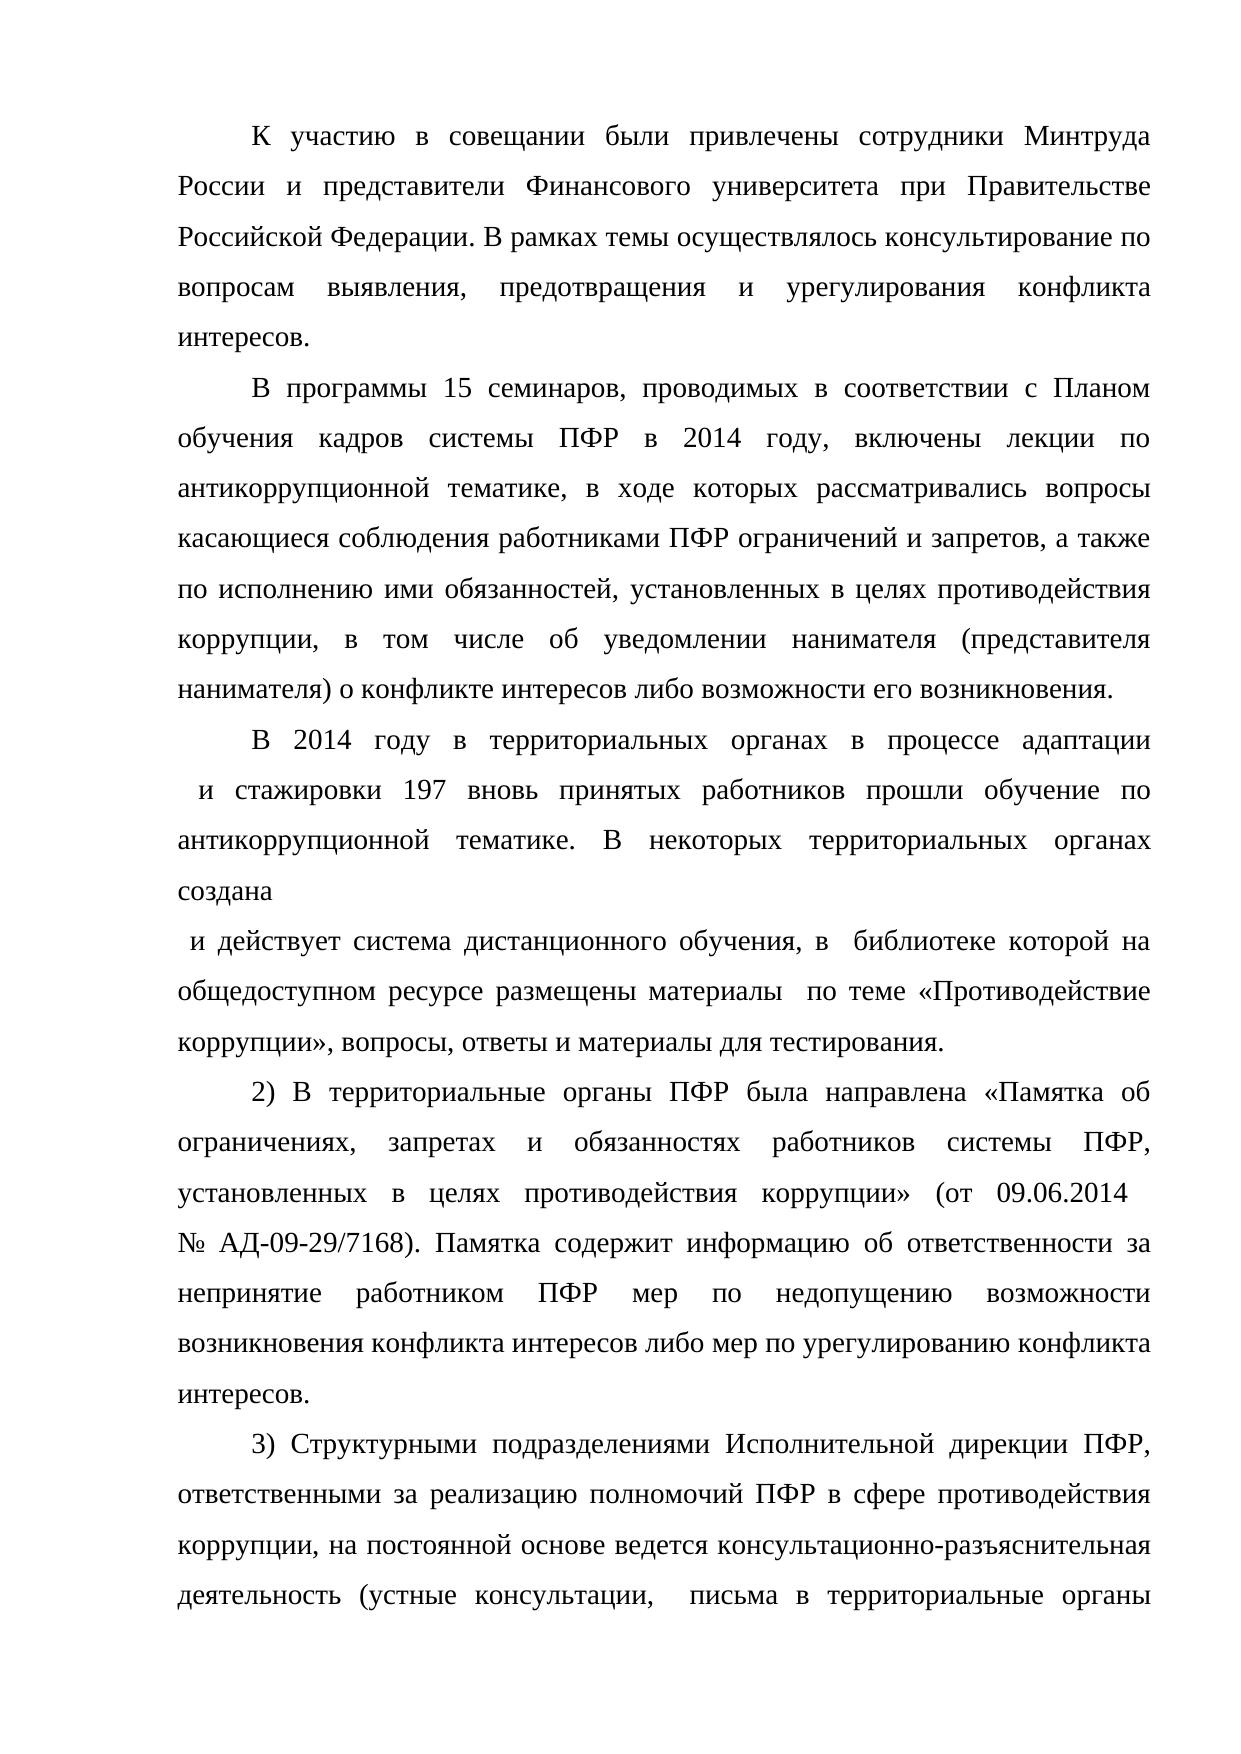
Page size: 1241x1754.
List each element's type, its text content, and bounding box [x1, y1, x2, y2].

text В программы 15 семинаров, проводимых в соответствии с Планом обучения кадров системы ПФР в 2014 году, включены лекции по антикоррупционной тематике, в ходе которых рассматривались вопросы касающиеся соблюдения работниками ПФР ограничений и запретов, а также по исполнению ими обязанностей, установленных в целях противодействия коррупции, в том числе об уведомлении нанимателя (представителя нанимателя) о конфликте интересов либо возможности его возникновения. [177, 370, 1152, 705]
text 2) В территориальные органы ПФР была направлена «Памятка об ограничениях, запретах и обязанностях работников системы ПФР, установленных в целях противодействия коррупции» (от 09.06.2014 № АД-09-29/7168). Памятка содержит информацию об ответственности за непринятие работником ПФР мер по недопущению возможности возникновения конфликта интересов либо мер по урегулированию конфликта интересов. [177, 1074, 1152, 1409]
text В 2014 году в территориальных органах в процессе адаптации и стажировки 197 вновь принятых работников прошли обучение по антикоррупционной тематике. В некоторых территориальных органах создана и действует система дистанционного обучения, в библиотеке которой на общедоступном ресурсе размещены материалы по теме «Противодействие коррупции», вопросы, ответы и материалы для тестирования. [177, 722, 1152, 1057]
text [177, 1426, 1152, 1611]
text К участию в совещании были привлечены сотрудники Минтруда России и представители Финансового университета при Правительстве Российской Федерации. В рамках темы осуществлялось консультирование по вопросам выявления, предотвращения и урегулирования конфликта интересов. [177, 118, 1152, 353]
